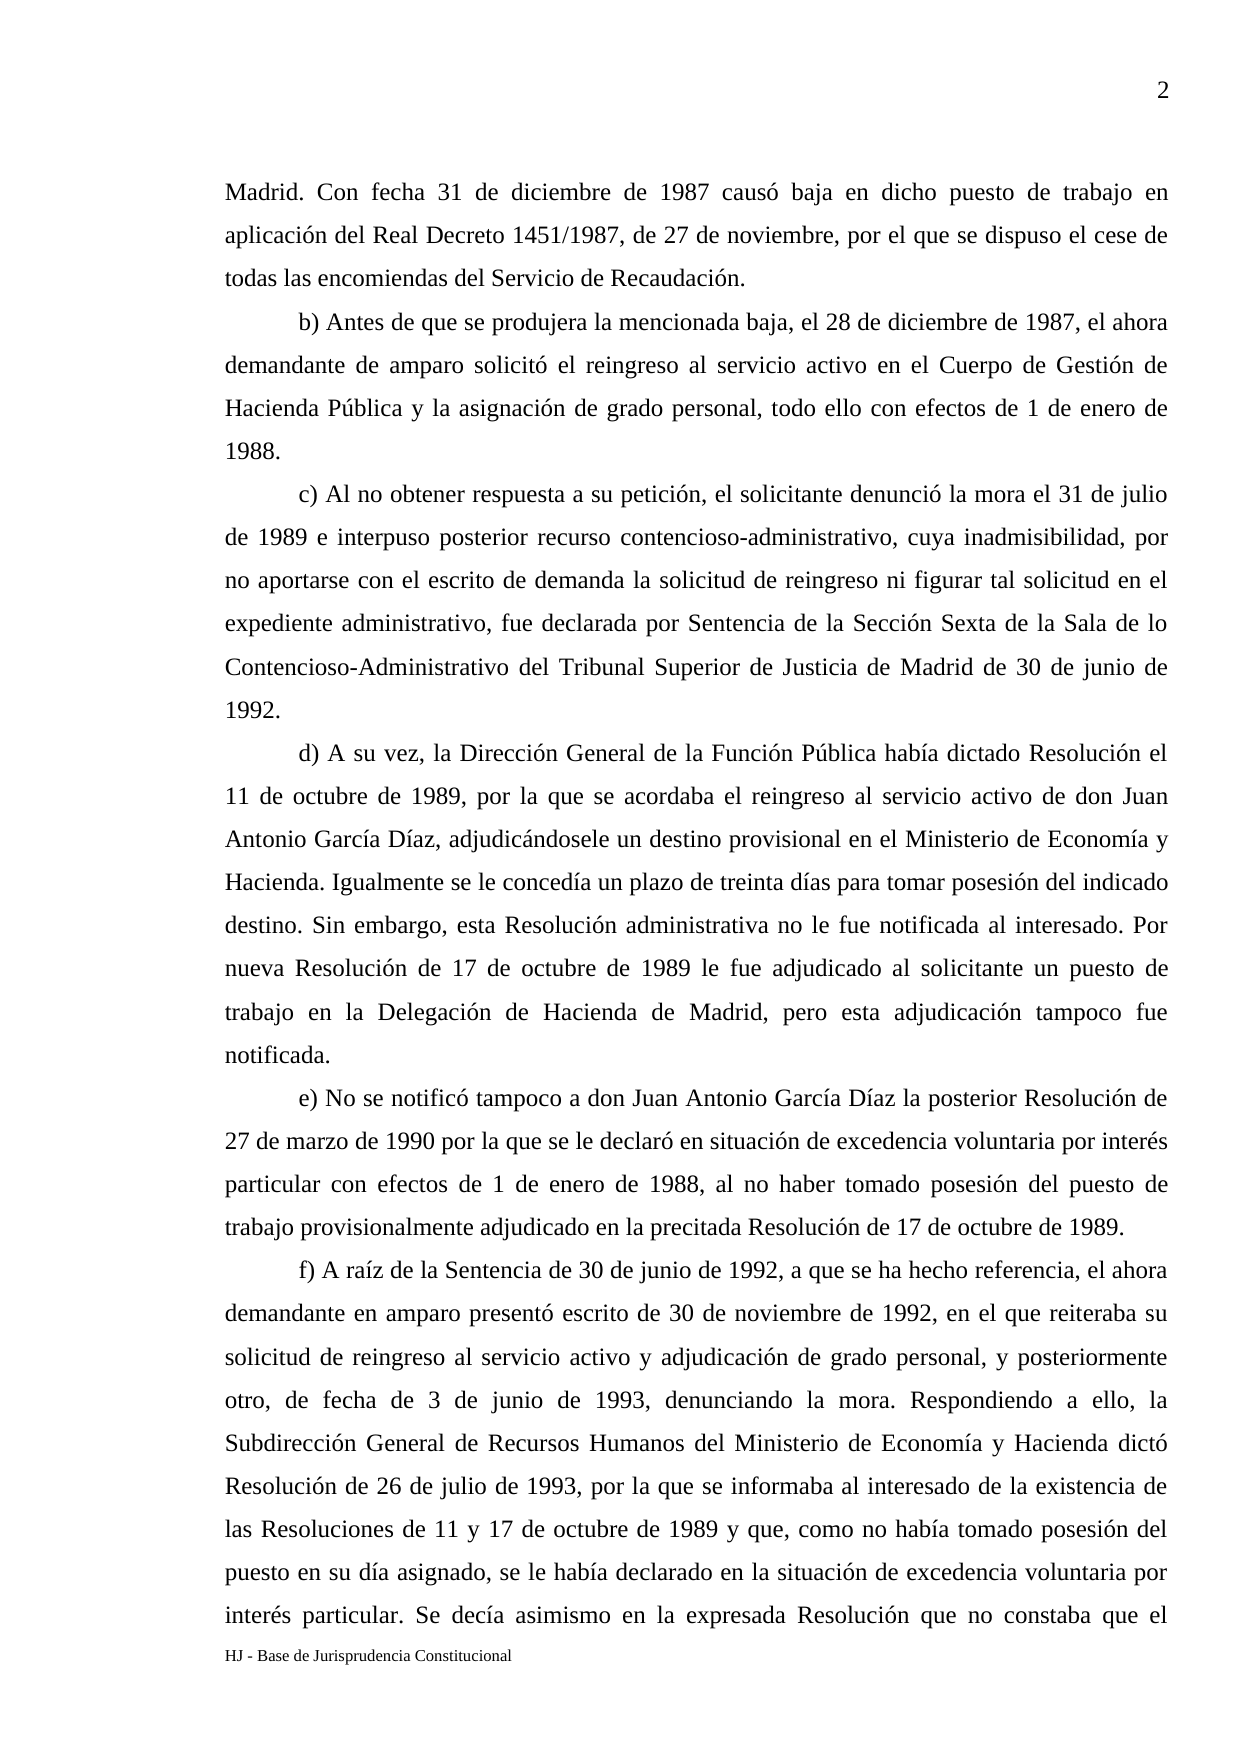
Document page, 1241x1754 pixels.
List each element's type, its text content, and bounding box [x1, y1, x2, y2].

text b) Antes de que se produjera la mencionada baja, el 28 de diciembre de 1987, el ahora demandante de amparo solicitó el reingreso al servicio activo en el Cuerpo de Gestión de Hacienda Pública y la asignación de grado personal, todo ello con efectos de 1 de enero de 1988. [224, 307, 1169, 465]
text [224, 177, 1169, 292]
text c) Al no obtener respuesta a su petición, el solicitante denunció la mora el 31 de julio de 1989 e interpuso posterior recurso contencioso-administrativo, cuya inadmisibilidad, por no aportarse con el escrito de demanda la solicitud de reingreso ni figurar tal solicitud en el expediente administrativo, fue declarada por Sentencia de la Sección Sexta de la Sala de lo Contencioso-Administrativo del Tribunal Superior de Justicia de Madrid de 30 de junio de 1992. [224, 479, 1169, 723]
text d) A su vez, la Dirección General de la Función Pública había dictado Resolución el 11 de octubre de 1989, por la que se acordaba el reingreso al servicio activo de don Juan Antonio García Díaz, adjudicándosele un destino provisional en el Ministerio de Economía y Hacienda. Igualmente se le concedía un plazo de treinta días para tomar posesión del indicado destino. Sin embargo, esta Resolución administrativa no le fue notificada al interesado. Por nueva Resolución de 17 de octubre de 1989 le fue adjudicado al solicitante un puesto de trabajo en la Delegación de Hacienda de Madrid, pero esta adjudicación tampoco fue notificada. [224, 738, 1169, 1068]
text e) No se notificó tampoco a don Juan Antonio García Díaz la posterior Resolución de 27 de marzo de 1990 por la que se le declaró en situación de excedencia voluntaria por interés particular con efectos de 1 de enero de 1988, al no haber tomado posesión del puesto de trabajo provisionalmente adjudicado en la precitada Resolución de 17 de octubre de 1989. [224, 1083, 1169, 1241]
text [224, 1255, 1169, 1629]
